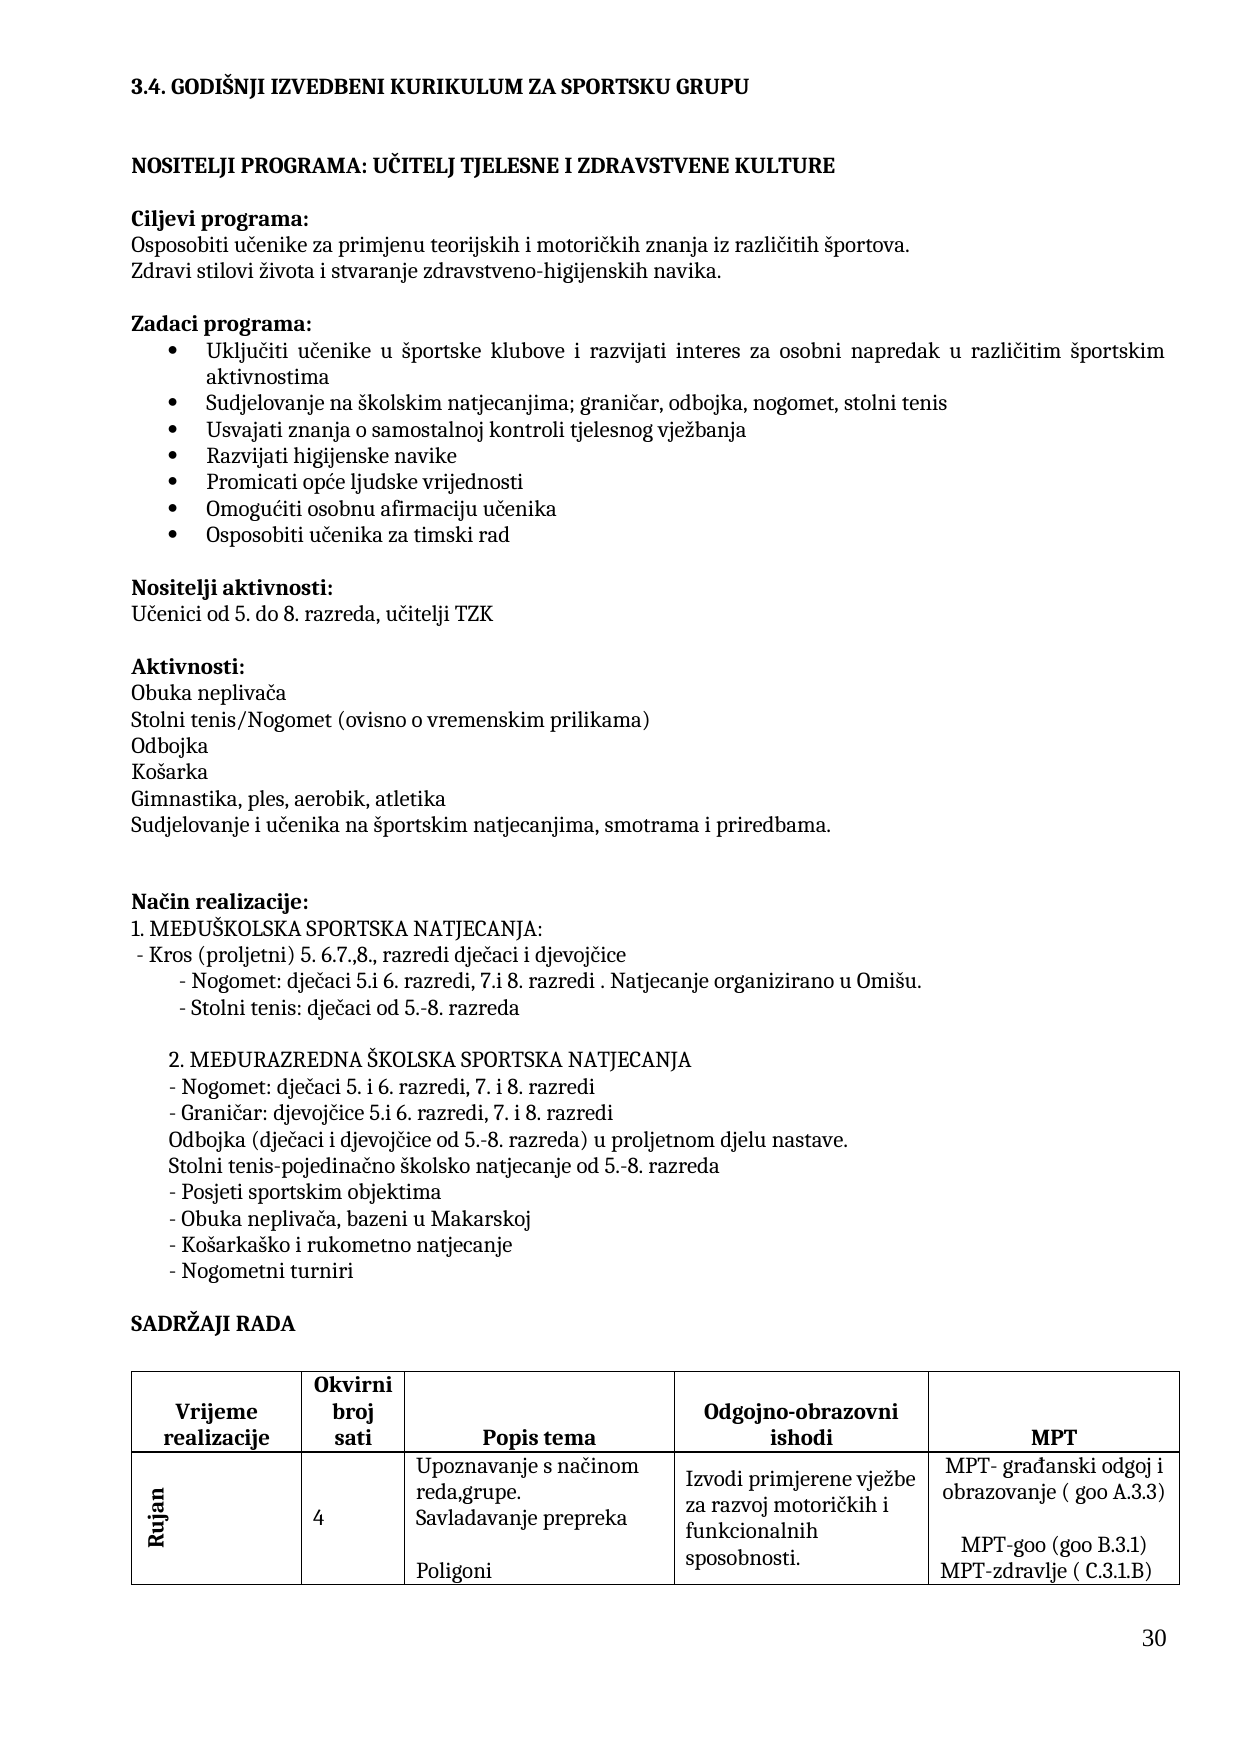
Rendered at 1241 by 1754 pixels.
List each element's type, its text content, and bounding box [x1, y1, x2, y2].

table_header Okvirni broj sati [302, 1372, 404, 1451]
text Zdravi stilovi života i stvaranje zdravstveno-higijenskih navika. [131, 258, 1167, 285]
text Nositelji aktivnosti: [131, 574, 1167, 601]
text Aktivnosti: [131, 654, 1167, 680]
text Odbojka (dječaci i djevojčice od 5.-8. razreda) u proljetnom djelu nastave. [169, 1126, 1167, 1153]
text SADRŽAJI RADA [131, 1311, 1167, 1337]
text Zadaci programa: [131, 311, 1167, 337]
text Učenici od 5. do 8. razreda, učitelji TZK [131, 601, 1167, 627]
text - Nogomet: dječaci 5.i 6. razredi, 7.i 8. razredi . Natjecanje organizirano u Omišu. [169, 968, 1167, 994]
text - Nogomet: dječaci 5. i 6. razredi, 7. i 8. razredi [169, 1074, 1167, 1100]
list Usvajati znanja o samostalnoj kontroli tjelesnog vježbanja [169, 416, 1167, 443]
text - Posjeti sportskim objektima [169, 1179, 1167, 1205]
text Odbojka [131, 733, 1167, 759]
text - Obuka neplivača, bazeni u Makarskoj [169, 1205, 1167, 1232]
list Promicati opće ljudske vrijednosti [169, 469, 1167, 496]
list Razvijati higijenske navike [169, 443, 1167, 469]
text - Kros (proljetni) 5. 6.7.,8., razredi dječaci i djevojčice [131, 942, 1167, 968]
text Košarka [131, 759, 1167, 785]
list Uključiti učenike u športske klubove i razvijati interes za osobni napredak u različitim športskim aktivnostima [169, 337, 1167, 390]
table_header Popis tema [405, 1372, 674, 1451]
table_cell Izvodi primjerene vježbe za razvoj motoričkih i funkcionalnih sposobnosti. [675, 1453, 928, 1584]
table_cell Upoznavanje s načinom reda,grupe. Savladavanje prepreka Poligoni [405, 1453, 674, 1584]
text Ciljevi programa: [131, 206, 1167, 232]
text Stolni tenis-pojedinačno školsko natjecanje od 5.-8. razreda [169, 1153, 1167, 1179]
table_cell MPT- građanski odgoj i obrazovanje ( goo A.3.3) MPT-goo (goo B.3.1) MPT-zdravlje ( C.3.1.B) [929, 1453, 1179, 1584]
text Obuka neplivača [131, 680, 1167, 706]
list Osposobiti učenika za timski rad [169, 522, 1167, 548]
text - Graničar: djevojčice 5.i 6. razredi, 7. i 8. razredi [169, 1100, 1167, 1126]
text Sudjelovanje i učenika na športskim natjecanjima, smotrama i priredbama. [131, 812, 1167, 838]
table_header MPT [929, 1372, 1179, 1451]
text 2. MEĐURAZREDNA ŠKOLSKA SPORTSKA NATJECANJA [169, 1047, 1167, 1074]
text Gimnastika, ples, aerobik, atletika [131, 785, 1167, 812]
text - Stolni tenis: dječaci od 5.-8. razreda [169, 994, 1167, 1021]
list Omogućiti osobnu afirmaciju učenika [169, 496, 1167, 522]
text 3.4. GODIŠNJI IZVEDBENI KURIKULUM ZA SPORTSKU GRUPU [131, 74, 1167, 100]
text 1. MEĐUŠKOLSKA SPORTSKA NATJECANJA: [131, 916, 1167, 942]
text Osposobiti učenike za primjenu teorijskih i motoričkih znanja iz različitih športova. [131, 232, 1167, 258]
text Način realizacije: [131, 889, 1167, 916]
list Sudjelovanje na školskim natjecanjima; graničar, odbojka, nogomet, stolni tenis [169, 390, 1167, 416]
text NOSITELJI PROGRAMA: UČITELJ TJELESNE I ZDRAVSTVENE KULTURE [131, 153, 1167, 179]
table_cell Rujan [132, 1453, 301, 1584]
table_cell 4 [302, 1453, 404, 1584]
table_header Odgojno-obrazovni ishodi [675, 1372, 928, 1451]
text Stolni tenis/Nogomet (ovisno o vremenskim prilikama) [131, 706, 1167, 733]
text - Košarkaško i rukometno natjecanje [169, 1232, 1167, 1258]
text - Nogometni turniri [169, 1258, 1167, 1284]
table_header Vrijeme realizacije [132, 1372, 301, 1451]
